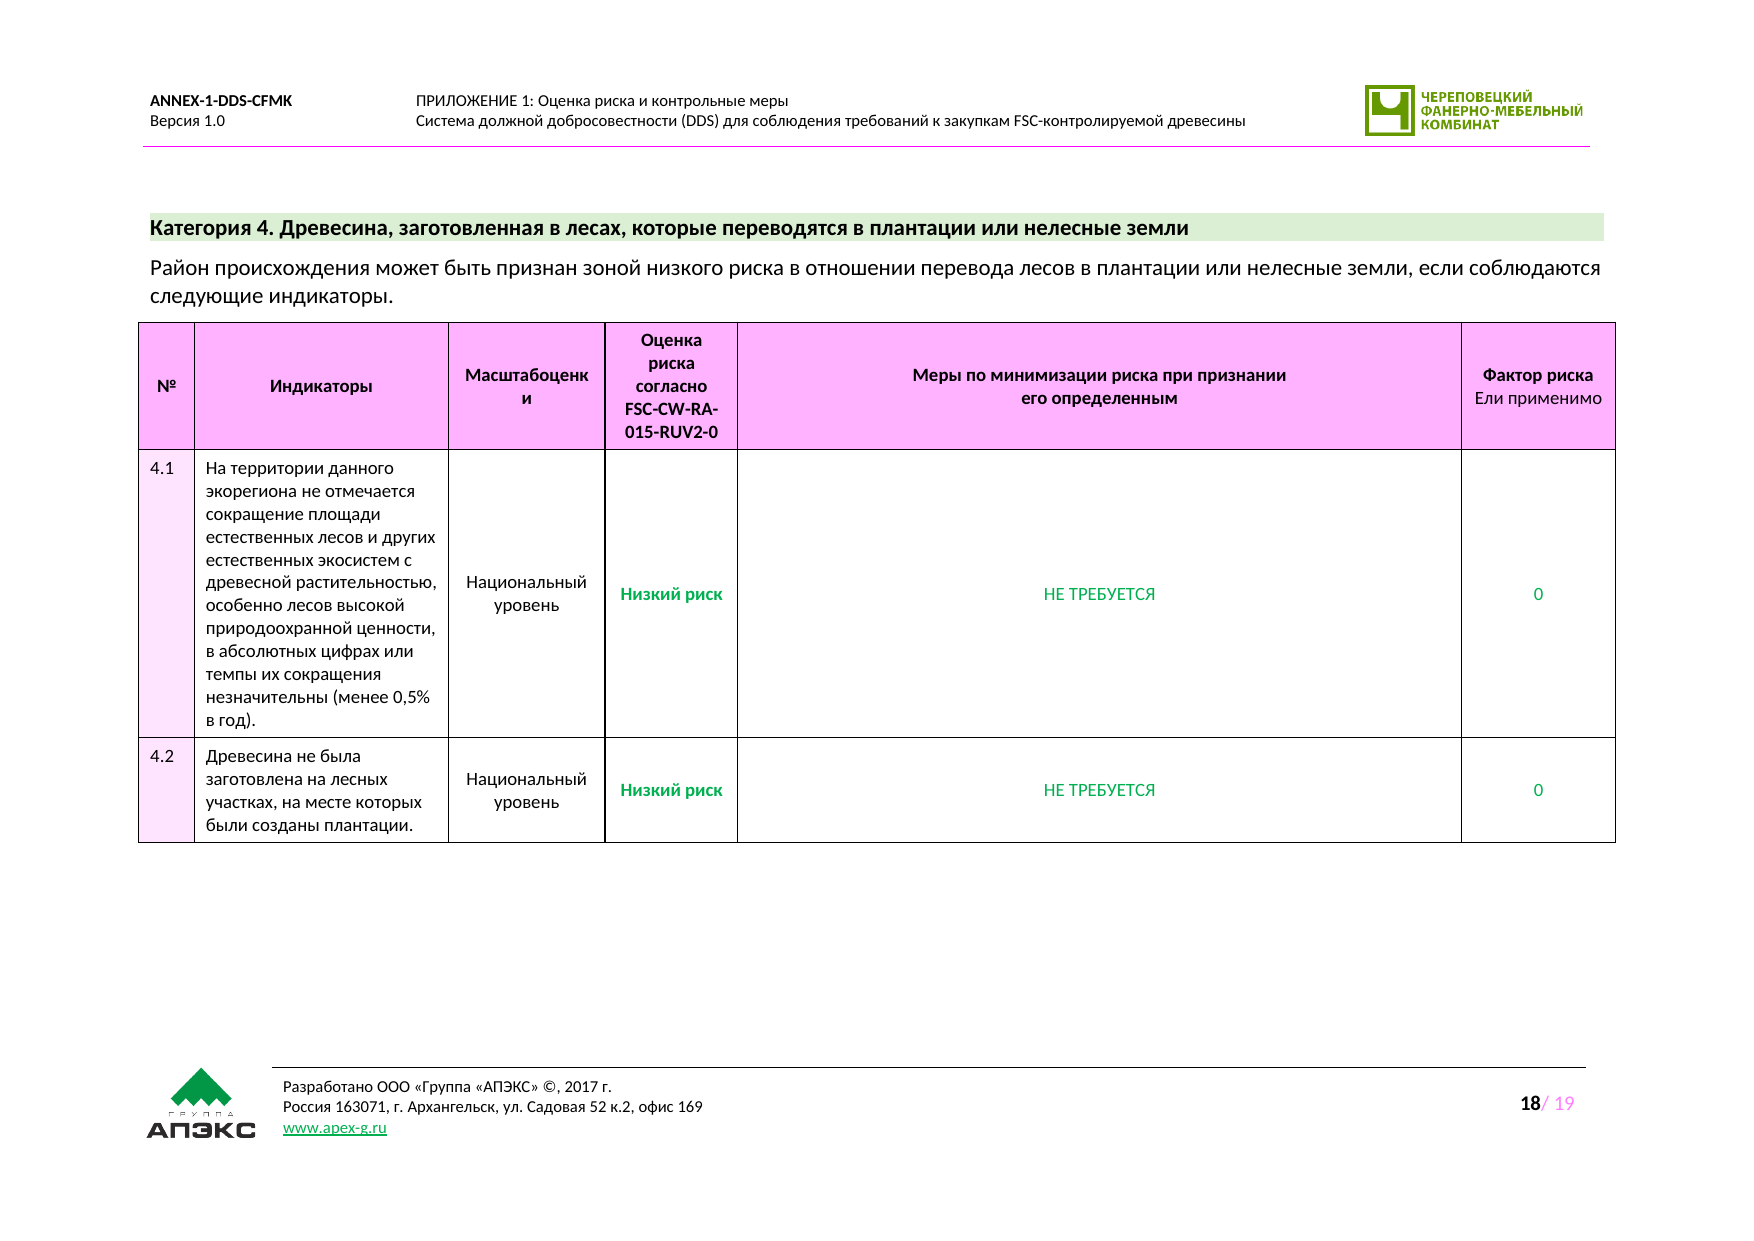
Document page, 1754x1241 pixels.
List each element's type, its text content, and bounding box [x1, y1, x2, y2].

table_header Масштабоценки [449, 323, 604, 449]
table_header Меры по минимизации риска при признании его определенным [738, 323, 1461, 449]
table_header Фактор риска Ели применимо [1462, 323, 1615, 449]
table_cell 4.2 [139, 738, 194, 842]
table_cell 0 [1462, 738, 1615, 842]
text Район происхождения может быть признан зоной низкого риска в отношении перевода лесов в плантации или нелесные земли, если соблюдаются следующие индикаторы. [150, 253, 1604, 309]
table_cell Национальный уровень [449, 450, 604, 737]
table_header № [139, 323, 194, 449]
table_cell Национальный уровень [449, 738, 604, 842]
table_cell не требуется [738, 738, 1461, 842]
table_header Индикаторы [195, 323, 448, 449]
text Категория 4. Древесина, заготовленная в лесах, которые переводятся в плантации или нелесные земли [150, 213, 1604, 241]
table_cell Низкий риск [606, 738, 737, 842]
table_cell не требуется [738, 450, 1461, 737]
table_cell Низкий риск [606, 450, 737, 737]
picture [146, 1067, 256, 1138]
table_cell 4.1 [139, 450, 194, 737]
table_cell Древесина не была заготовлена на лесных участках, на месте которых были созданы плантации. [195, 738, 448, 842]
table_cell На территории данного экорегиона не отмечается сокращение площади естественных лесов и других естественных экосистем с древесной растительностью, особенно лесов высокой природоохранной ценности, в абсолютных цифрах или темпы их сокращения незначительны (менее 0,5% в год). [195, 450, 448, 737]
table_cell 0 [1462, 450, 1615, 737]
picture [1365, 85, 1583, 136]
table_header Оценка риска согласно FSC-CW-RA-015-RUV2-0 [606, 323, 737, 449]
